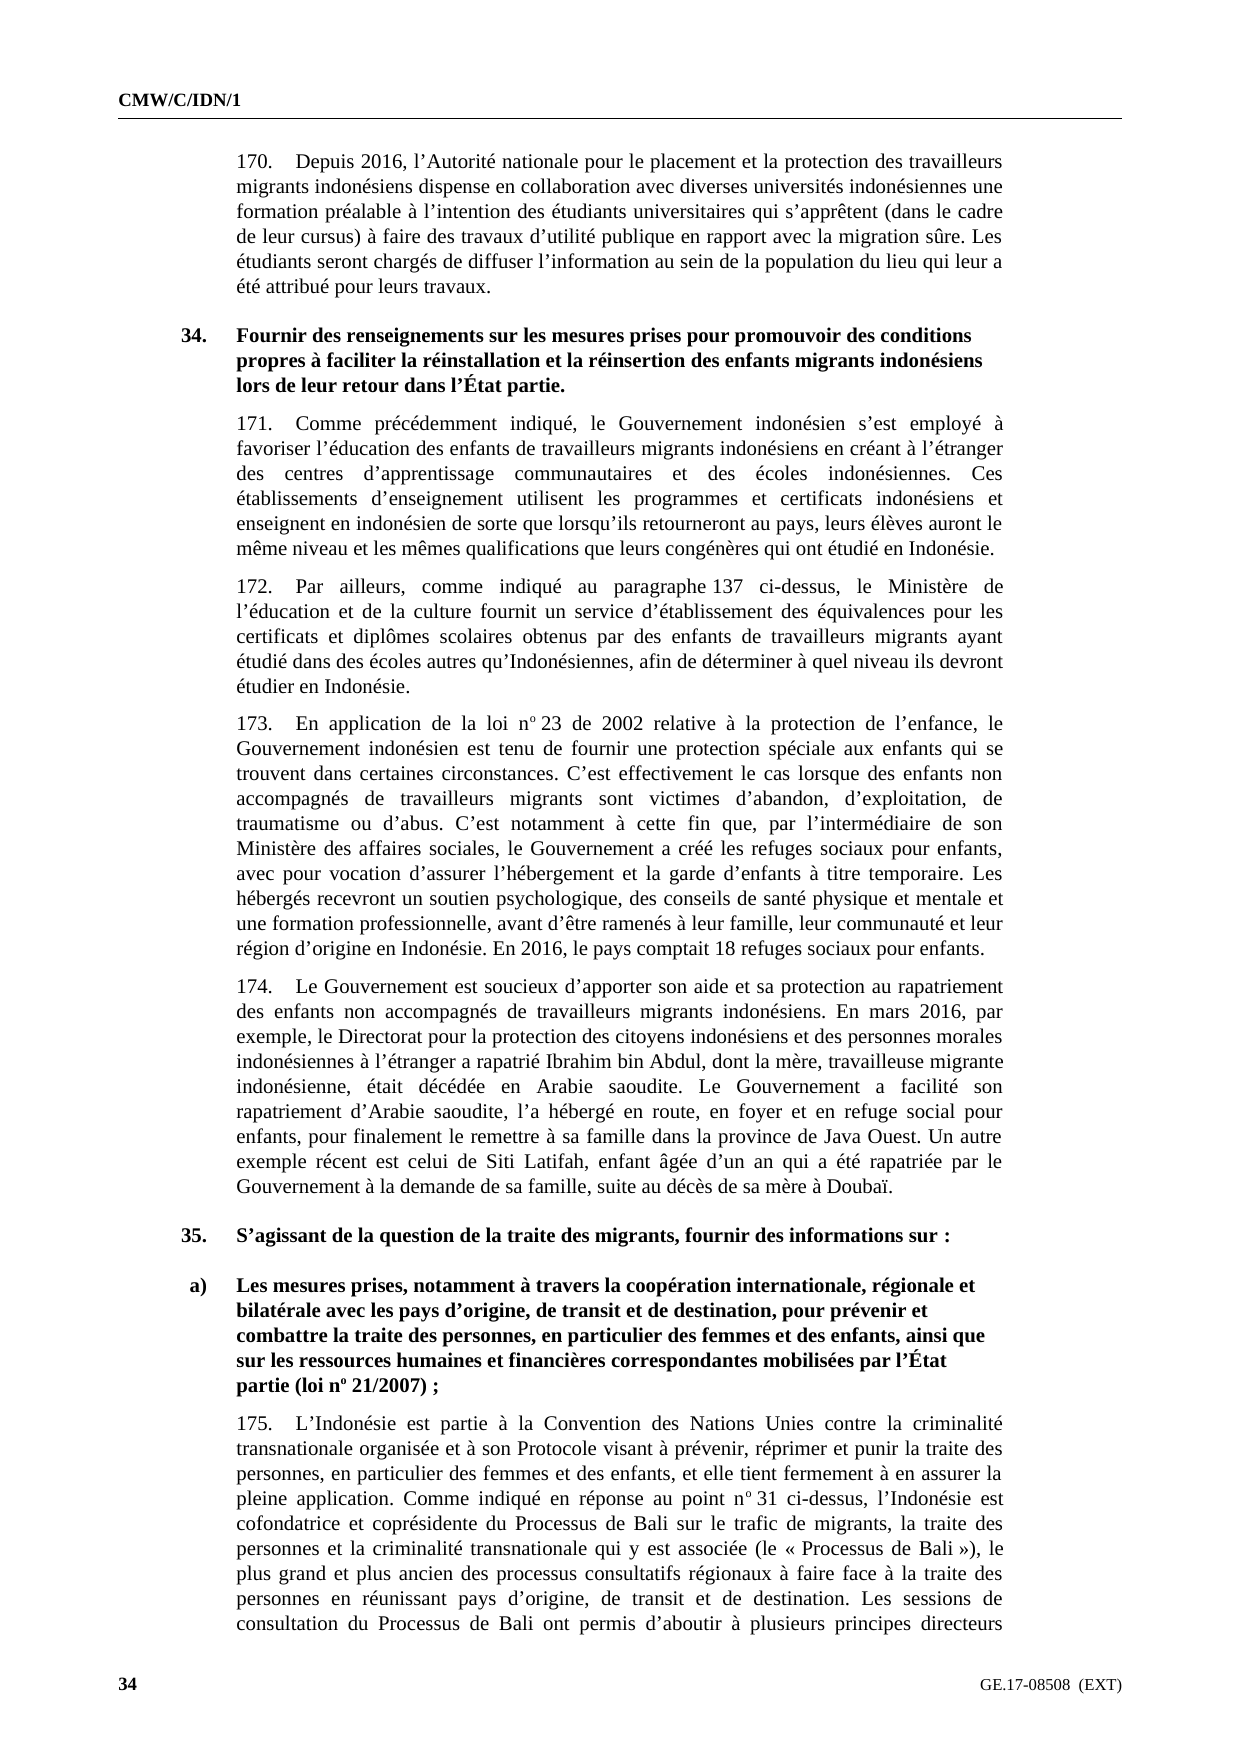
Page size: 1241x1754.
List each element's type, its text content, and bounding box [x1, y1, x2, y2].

text 174. Le Gouvernement est soucieux d’apporter son aide et sa protection au rapatriement des enfants non accompagnés de travailleurs migrants indonésiens. En mars 2016, par exemple, le Directorat pour la protection des citoyens indonésiens et des personnes morales indonésiennes à l’étranger a rapatrié Ibrahim bin Abdul, dont la mère, travailleuse migrante indonésienne, était décédée en Arabie saoudite. Le Gouvernement a facilité son rapatriement d’Arabie saoudite, l’a hébergé en route, en foyer et en refuge social pour enfants, pour finalement le remettre à sa famille dans la province de Java Ouest. Un autre exemple récent est celui de Siti Latifah, enfant âgée d’un an qui a été rapatriée par le Gouvernement à la demande de sa famille, suite au décès de sa mère à Doubaï. [236, 973, 1004, 1198]
text 35. S’agissant de la question de la traite des migrants, fournir des informations sur : [118, 1223, 1004, 1248]
text a) Les mesures prises, notamment à travers la coopération internationale, régionale et bilatérale avec les pays d’origine, de transit et de destination, pour prévenir et combattre la traite des personnes, en particulier des femmes et des enfants, ainsi que sur les ressources humaines et financières correspondantes mobilisées par l’État partie (loi no 21/2007) ; [118, 1273, 1004, 1398]
text 172. Par ailleurs, comme indiqué au paragraphe 137 ci-dessus, le Ministère de l’éducation et de la culture fournit un service d’établissement des équivalences pour les certificats et diplômes scolaires obtenus par des enfants de travailleurs migrants ayant étudié dans des écoles autres qu’Indonésiennes, afin de déterminer à quel niveau ils devront étudier en Indonésie. [236, 573, 1004, 698]
text 34. Fournir des renseignements sur les mesures prises pour promouvoir des conditions propres à faciliter la réinstallation et la réinsertion des enfants migrants indonésiens lors de leur retour dans l’État partie. [118, 323, 1004, 398]
text 173. En application de la loi no 23 de 2002 relative à la protection de l’enfance, le Gouvernement indonésien est tenu de fournir une protection spéciale aux enfants qui se trouvent dans certaines circonstances. C’est effectivement le cas lorsque des enfants non accompagnés de travailleurs migrants sont victimes d’abandon, d’exploitation, de traumatisme ou d’abus. C’est notamment à cette fin que, par l’intermédiaire de son Ministère des affaires sociales, le Gouvernement a créé les refuges sociaux pour enfants, avec pour vocation d’assurer l’hébergement et la garde d’enfants à titre temporaire. Les hébergés recevront un soutien psychologique, des conseils de santé physique et mentale et une formation professionnelle, avant d’être ramenés à leur famille, leur communauté et leur région d’origine en Indonésie. En 2016, le pays comptait 18 refuges sociaux pour enfants. [236, 710, 1004, 960]
text 171. Comme précédemment indiqué, le Gouvernement indonésien s’est employé à favoriser l’éducation des enfants de travailleurs migrants indonésiens en créant à l’étranger des centres d’apprentissage communautaires et des écoles indonésiennes. Ces établissements d’enseignement utilisent les programmes et certificats indonésiens et enseignent en indonésien de sorte que lorsqu’ils retourneront au pays, leurs élèves auront le même niveau et les mêmes qualifications que leurs congénères qui ont étudié en Indonésie. [236, 410, 1004, 560]
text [236, 1410, 1004, 1635]
text 170. Depuis 2016, l’Autorité nationale pour le placement et la protection des travailleurs migrants indonésiens dispense en collaboration avec diverses universités indonésiennes une formation préalable à l’intention des étudiants universitaires qui s’apprêtent (dans le cadre de leur cursus) à faire des travaux d’utilité publique en rapport avec la migration sûre. Les étudiants seront chargés de diffuser l’information au sein de la population du lieu qui leur a été attribué pour leurs travaux. [236, 148, 1004, 298]
